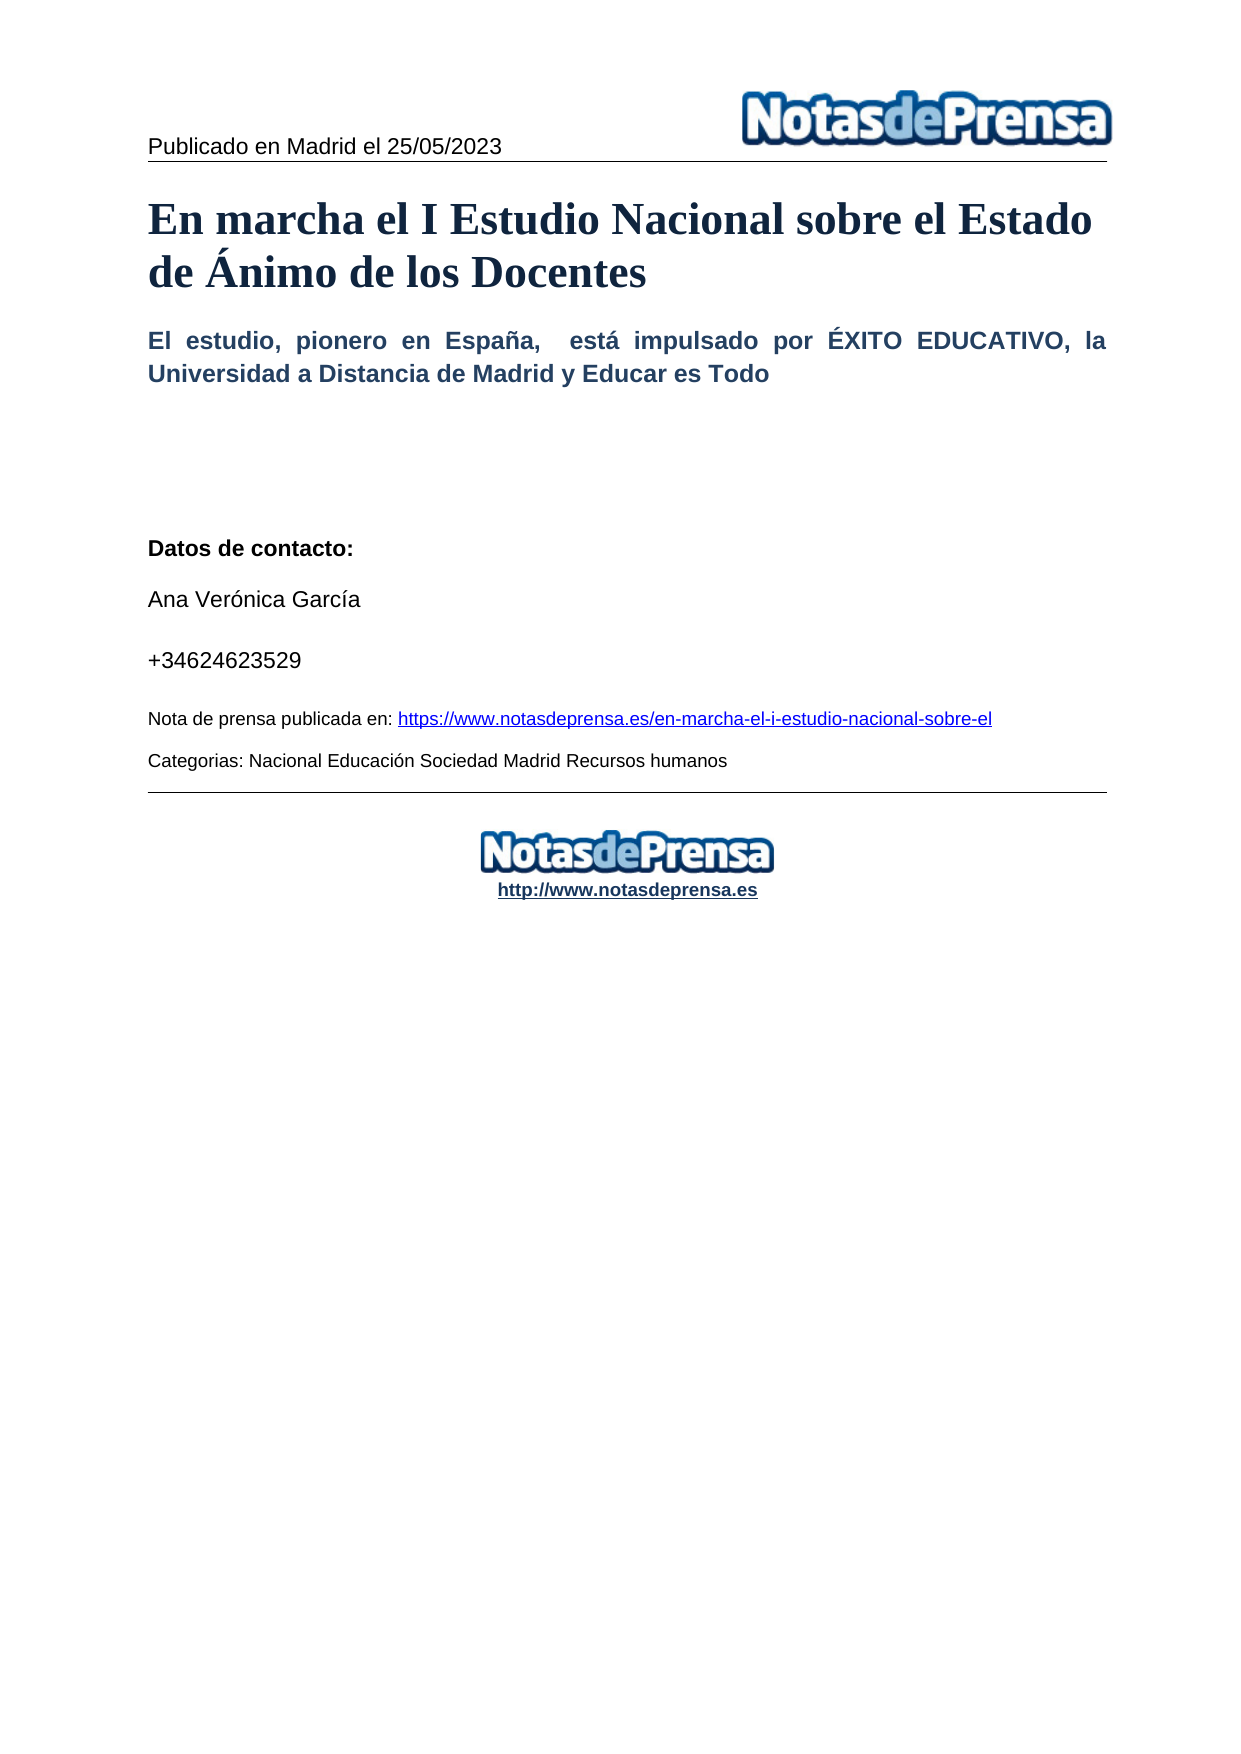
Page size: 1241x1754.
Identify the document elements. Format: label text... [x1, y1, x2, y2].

text Datos de contacto: [148, 535, 1107, 562]
picture [480, 829, 775, 875]
subtitle El estudio, pionero en España, está impulsado por ÉXITO EDUCATIVO, la Universidad a Distancia de Madrid y Educar es Todo [148, 326, 1107, 388]
text http://www.notasdeprensa.es [148, 879, 1107, 901]
picture [742, 90, 1113, 148]
subtitle En marcha el I Estudio Nacional sobre el Estado de Ánimo de los Docentes [148, 192, 1107, 297]
text +34624623529 [148, 647, 1063, 673]
text Ana Verónica García [148, 586, 1063, 613]
text Nota de prensa publicada en: https://www.notasdeprensa.es/en-marcha-el-i-estudio-nacional-sobre-el [148, 707, 1107, 729]
text Publicado en Madrid el 25/05/2023 [148, 133, 1107, 161]
text Categorias: Nacional Educación Sociedad Madrid Recursos humanos [148, 750, 1107, 771]
